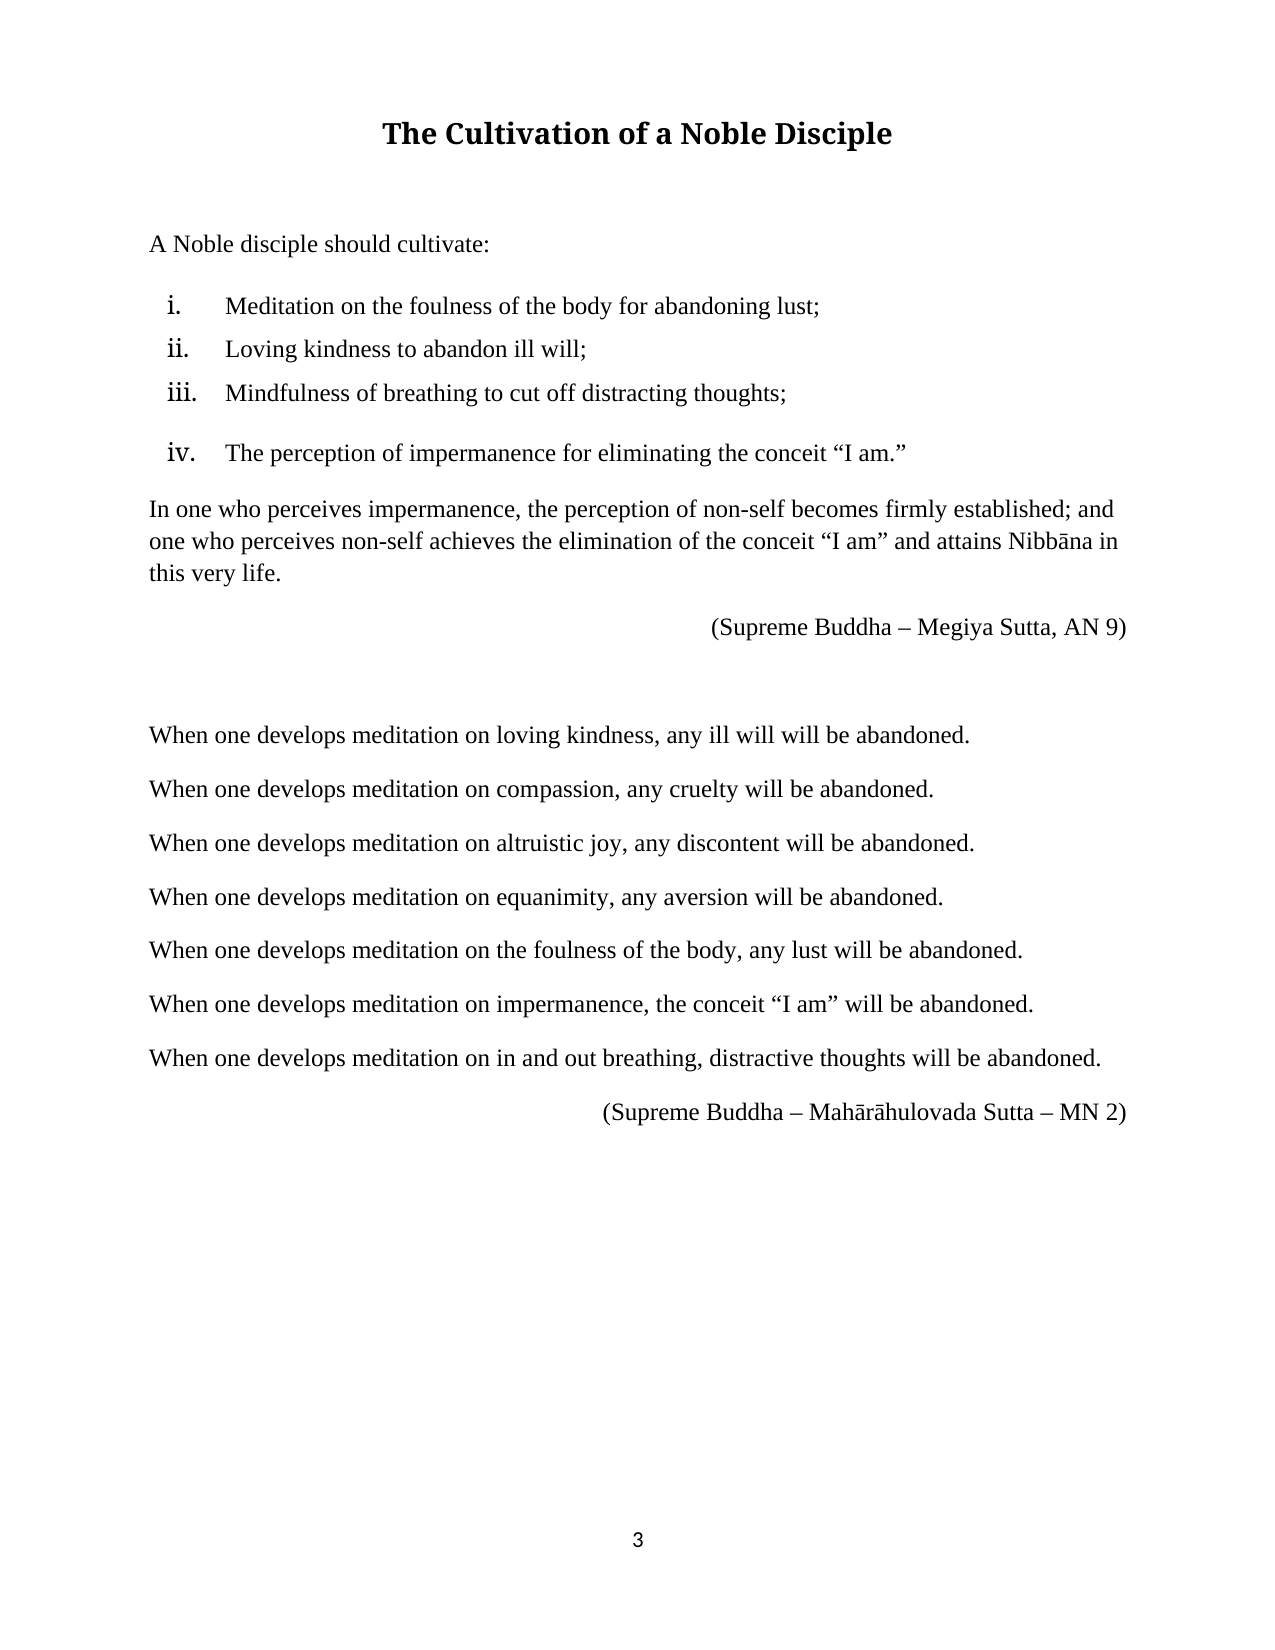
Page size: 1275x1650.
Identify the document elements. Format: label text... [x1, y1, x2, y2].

list Mindfulness of breathing to cut off distracting thoughts; [167, 374, 1125, 409]
subtitle The Cultivation of a Noble Disciple [150, 113, 1125, 153]
text When one develops meditation on equanimity, any aversion will be abandoned. [148, 882, 1125, 910]
text When one develops meditation on in and out breathing, distractive thoughts will be abandoned. [148, 1043, 1125, 1072]
text When one develops meditation on the foulness of the body, any lust will be abandoned. [148, 935, 1125, 964]
text When one develops meditation on loving kindness, any ill will will be abandoned. [148, 720, 1125, 749]
text A Noble disciple should cultivate: [148, 229, 1125, 258]
text When one develops meditation on compassion, any cruelty will be abandoned. [148, 774, 1125, 803]
text (Supreme Buddha – Megiya Sutta, AN 9) [150, 612, 1127, 640]
text (Supreme Buddha – Mahārāhulovada Sutta – MN 2) [150, 1097, 1127, 1126]
text In one who perceives impermanence, the perception of non-self becomes firmly established; and one who perceives non-self achieves the elimination of the conceit “I am” and attains Nibbāna in this very life. [148, 494, 1125, 586]
text When one develops meditation on altruistic joy, any discontent will be abandoned. [148, 828, 1125, 856]
list Meditation on the foulness of the body for abandoning lust; [167, 288, 1125, 322]
list Loving kindness to abandon ill will; [167, 331, 1125, 365]
text When one develops meditation on impermanence, the conceit “I am” will be abandoned. [148, 989, 1125, 1018]
list The perception of impermanence for eliminating the conceit “I am.” [167, 434, 1125, 468]
